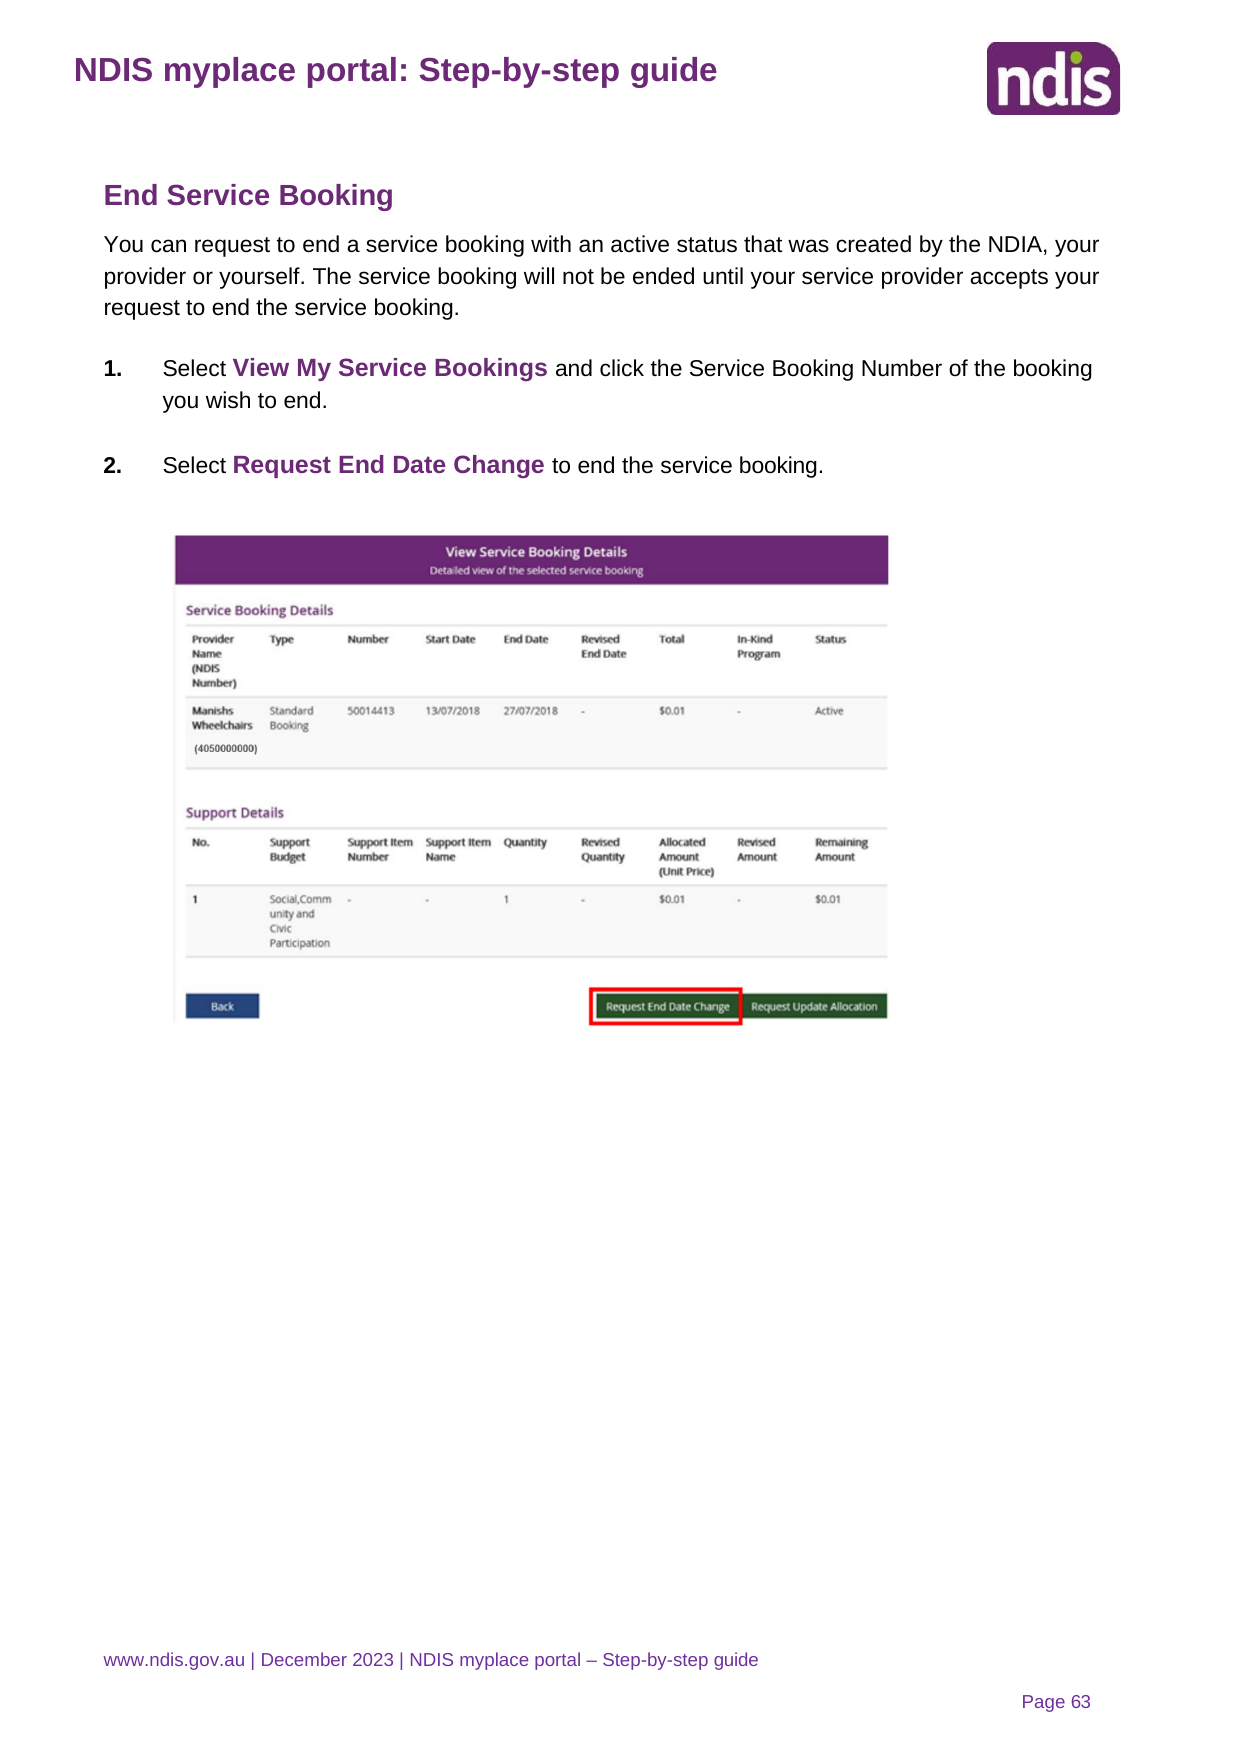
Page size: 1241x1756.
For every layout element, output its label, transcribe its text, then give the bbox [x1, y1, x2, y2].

list Select Request End Date Change to end the service booking. [103, 451, 1136, 479]
text You can request to end a service booking with an active status that was created by the NDIA, your provider or yourself. The service booking will not be ended until your service provider accepts your request to end the service booking. [103, 231, 1100, 321]
picture [172, 532, 897, 1035]
picture [987, 42, 1121, 115]
list Select View My Service Bookings and click the Service Booking Number of the booking you wish to end. [103, 353, 1092, 413]
subtitle End Service Booking [103, 178, 1136, 212]
